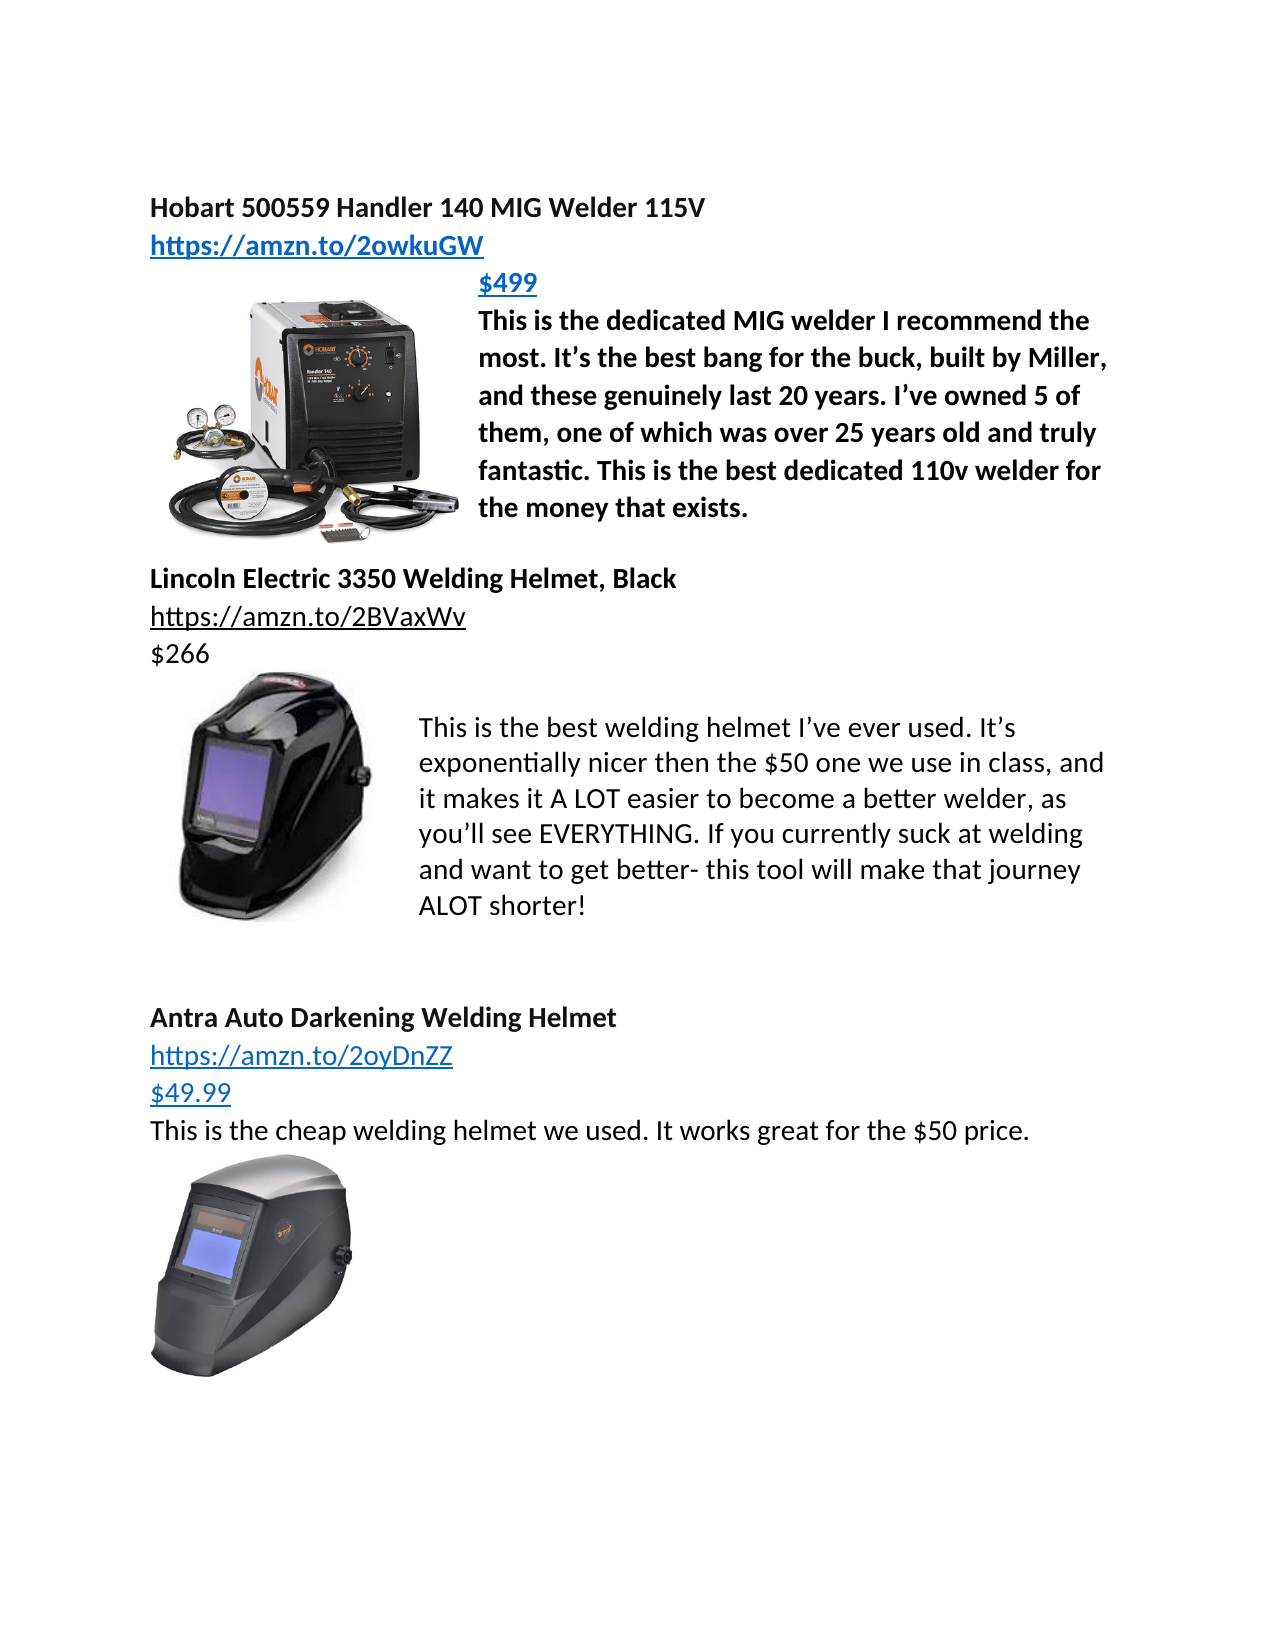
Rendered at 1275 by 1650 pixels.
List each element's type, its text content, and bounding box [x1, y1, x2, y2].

picture [150, 1154, 353, 1377]
text Lincoln Electric 3350 Welding Helmet, Black [150, 561, 1125, 596]
text This is the best welding helmet I’ve ever used. It’s exponentially nicer then the $50 one we use in class, and it makes it A LOT easier to become a better welder, as you’ll see EVERYTHING. If you currently suck at welding and want to get better- this tool will make that journey ALOT shorter! [400, 709, 1125, 922]
text Antra Auto Darkening Welding Helmet https://amzn.to/2oyDnZZ $49.99 This is the cheap welding helmet we used. It works great for the $50 price. [150, 997, 1125, 1147]
picture [150, 671, 400, 922]
text $266 [150, 634, 1125, 709]
picture [168, 298, 460, 544]
text https://amzn.to/2BVaxWv [150, 596, 1125, 634]
text Hobart 500559 Handler 140 MIG Welder 115V https://amzn.to/2owkuGW $499 This is the dedicated MIG welder I recommend the most. It’s the best bang for the buck, built by Miller, and these genuinely last 20 years. I’ve owned 5 of them, one of which was over 25 years old and truly fantastic. This is the best dedicated 110v welder for the money that exists. [150, 150, 1125, 525]
